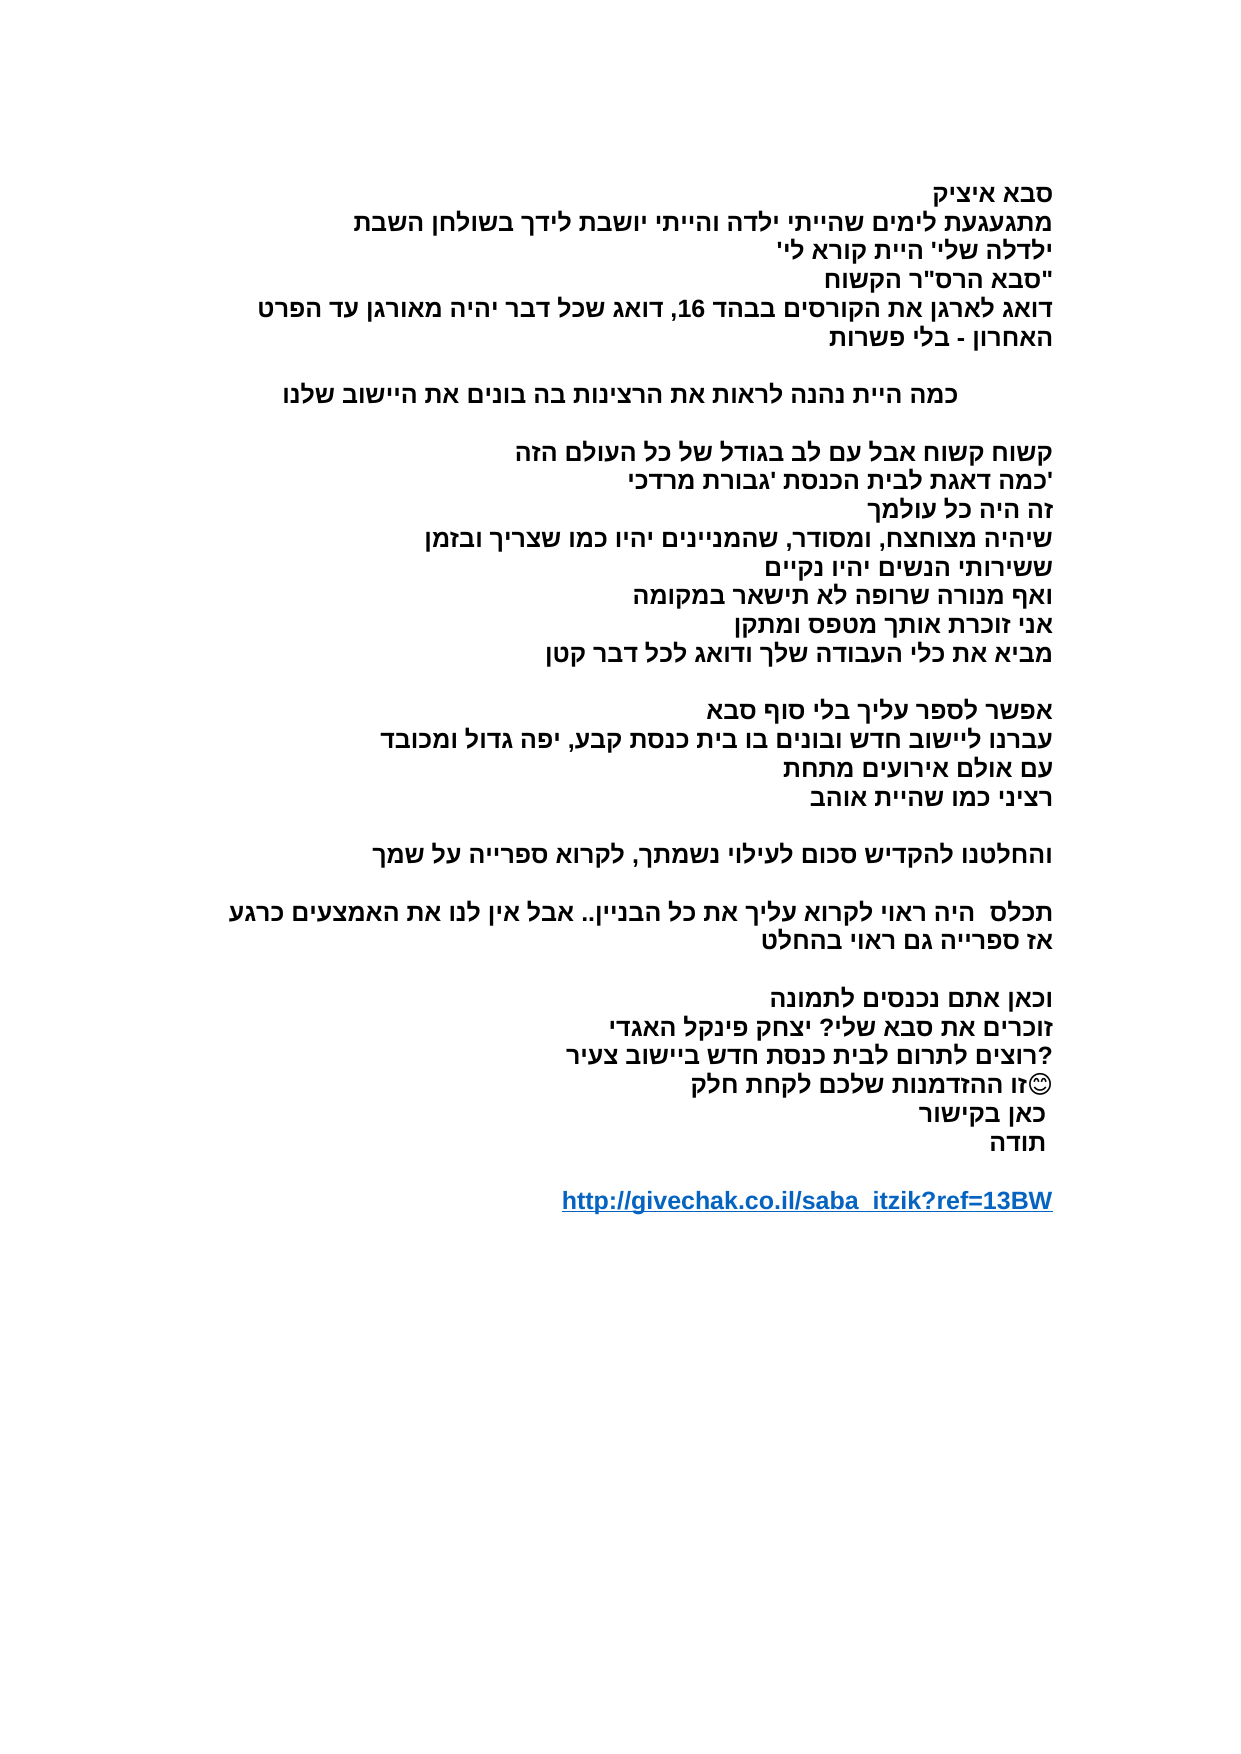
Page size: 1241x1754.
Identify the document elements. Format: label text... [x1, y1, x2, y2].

text רציני כמו שהיית אוהב [187, 782, 1053, 811]
text http://givechak.co.il/saba_itzik?ref=13BW [187, 1186, 1053, 1214]
text כאן בקישור [187, 1099, 1053, 1128]
text זה היה כל עולמך [187, 495, 1053, 524]
text זוכרים את סבא שלי? יצחק פינקל האגדי [187, 1012, 1053, 1041]
text סבא הרס"ר הקשוח" [187, 265, 1053, 294]
text וכאן אתם נכנסים לתמונה [187, 984, 1053, 1012]
text ששירותי הנשים יהיו נקיים [187, 552, 1053, 581]
text ואף מנורה שרופה לא תישאר במקומה [187, 581, 1053, 610]
text עברנו ליישוב חדש ובונים בו בית כנסת קבע, יפה גדול ומכובד [187, 725, 1053, 754]
text רוצים לתרום לבית כנסת חדש ביישוב צעיר? [187, 1041, 1053, 1070]
text כמה דאגת לבית הכנסת 'גבורת מרדכי' [187, 466, 1053, 495]
text אז ספרייה גם ראוי בהחלט [187, 926, 1053, 955]
text כמה היית נהנה לראות את הרצינות בה בונים את היישוב שלנו [187, 380, 1053, 409]
text סבא איציק [187, 179, 1053, 207]
text 'ילדלה שלי' היית קורא לי [187, 236, 1053, 265]
text והחלטנו להקדיש סכום לעילוי נשמתך, לקרוא ספרייה על שמך [187, 840, 1053, 869]
text עם אולם אירועים מתחת [187, 754, 1053, 782]
text מתגעגעת לימים שהייתי ילדה והייתי יושבת לידך בשולחן השבת [187, 207, 1053, 236]
text קשוח קשוח אבל עם לב בגודל של כל העולם הזה [187, 437, 1053, 466]
text דואג לארגן את הקורסים בבהד 16, דואג שכל דבר יהיה מאורגן עד הפרט האחרון - בלי פשרות [187, 294, 1053, 351]
text שיהיה מצוחצח, ומסודר, שהמניינים יהיו כמו שצריך ובזמן [187, 524, 1053, 552]
text תכלס היה ראוי לקרוא עליך את כל הבניין.. אבל אין לנו את האמצעים כרגע [187, 897, 1053, 926]
text זו ההזדמנות שלכם לקחת חלק😊 [187, 1070, 1053, 1099]
text אפשר לספר עליך בלי סוף סבא [187, 696, 1053, 725]
text אני זוכרת אותך מטפס ומתקן [187, 610, 1053, 639]
text מביא את כלי העבודה שלך ודואג לכל דבר קטן [187, 639, 1053, 667]
text תודה [187, 1128, 1053, 1157]
